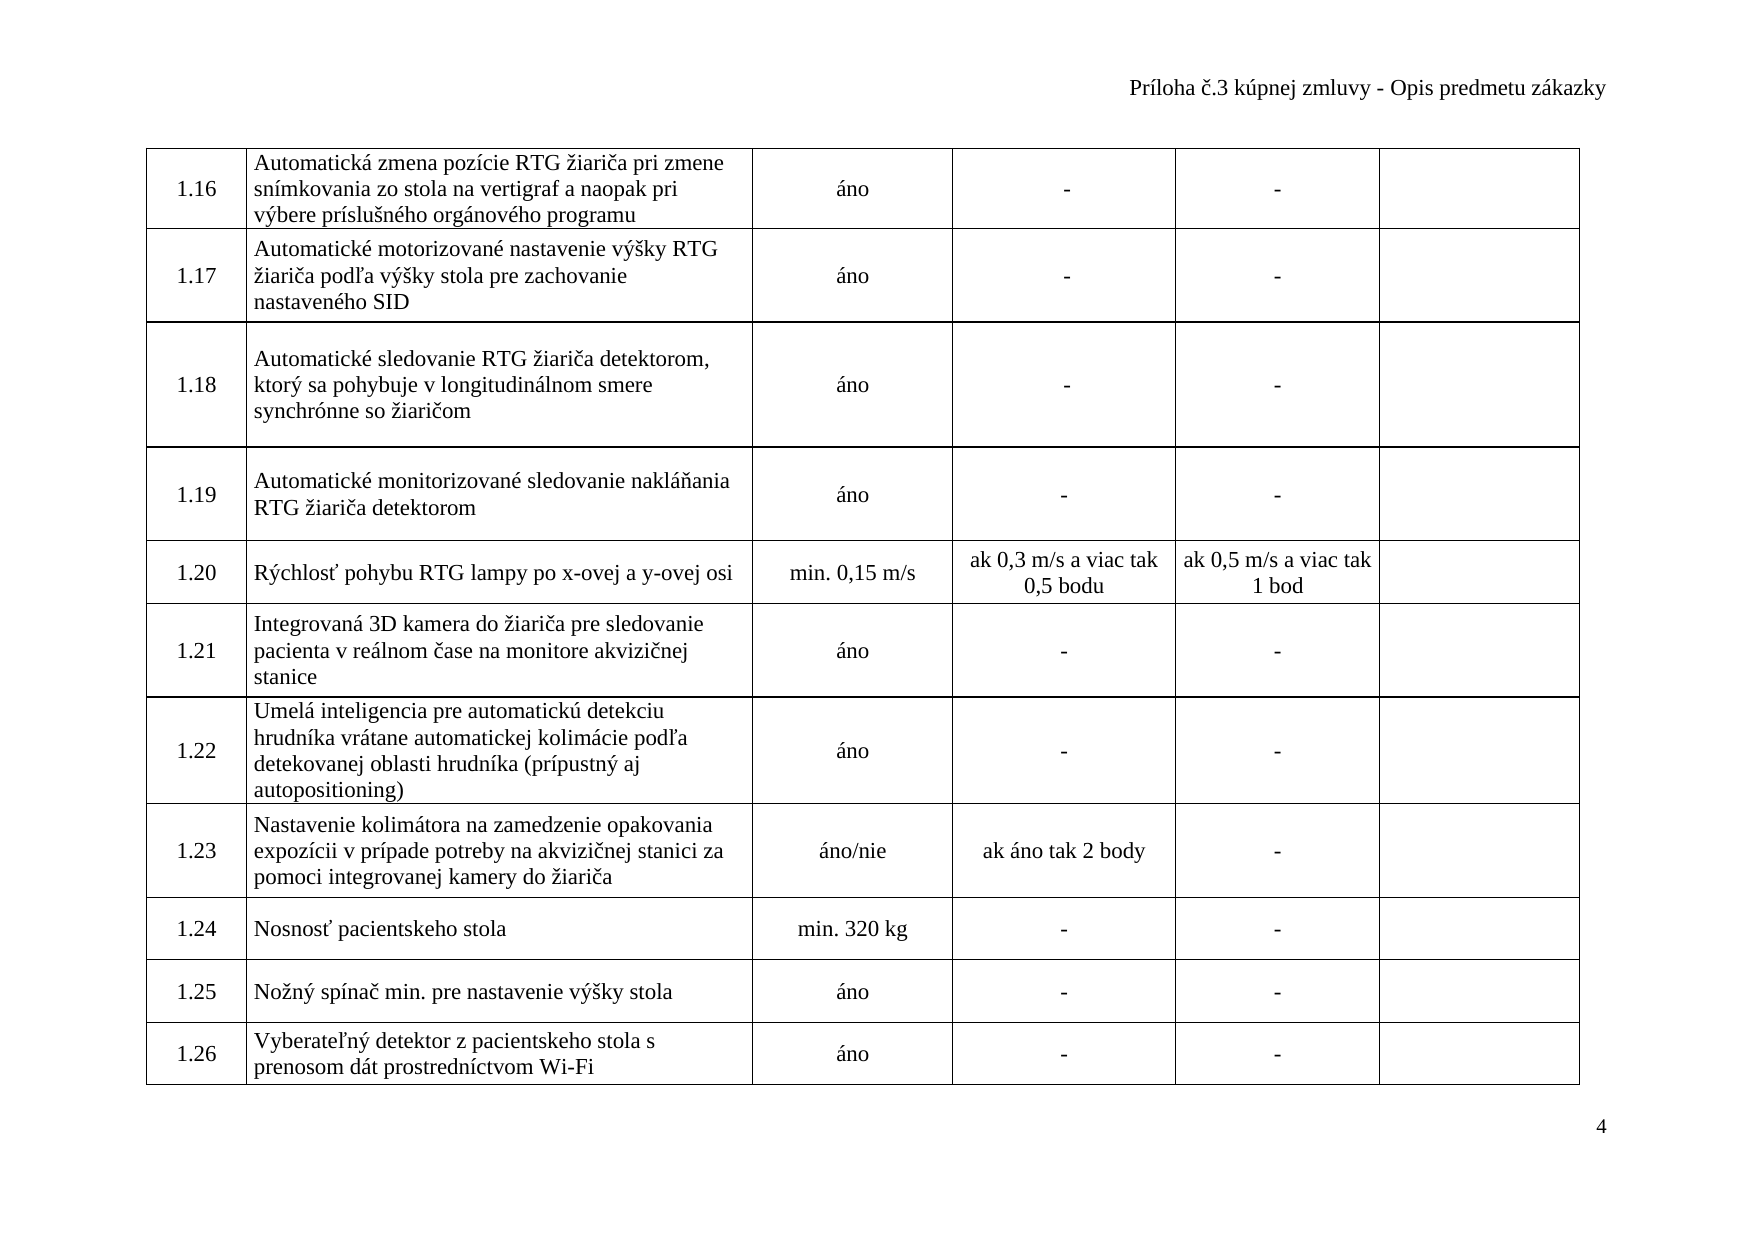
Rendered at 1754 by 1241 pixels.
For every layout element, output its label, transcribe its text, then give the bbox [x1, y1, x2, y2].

table_cell áno [753, 323, 952, 446]
table_cell - [953, 229, 1175, 321]
table_cell ak 0,5 m/s a viac tak 1 bod [1176, 541, 1379, 603]
table_cell áno/nie [753, 804, 952, 897]
table_cell 1.24 [147, 898, 246, 959]
table_cell - [1176, 149, 1379, 228]
table_cell - [953, 1023, 1175, 1084]
table_cell [1380, 448, 1579, 540]
table_cell Nastavenie kolimátora na zamedzenie opakovania expozícii v prípade potreby na akvizičnej stanici za pomoci integrovanej kamery do žiariča [247, 804, 752, 897]
table_cell min. 0,15 m/s [753, 541, 952, 603]
table_cell 1.25 [147, 960, 246, 1022]
table_cell - [1176, 229, 1379, 321]
table_cell [1380, 960, 1579, 1022]
table_cell - [953, 448, 1175, 540]
table_cell 1.17 [147, 229, 246, 321]
table_cell Vyberateľný detektor z pacientskeho stola s prenosom dát prostredníctvom Wi-Fi [247, 1023, 752, 1084]
table_cell 1.19 [147, 448, 246, 540]
table_cell [1380, 898, 1579, 959]
table_cell 1.18 [147, 323, 246, 446]
table_cell - [1176, 698, 1379, 803]
table_cell Nožný spínač min. pre nastavenie výšky stola [247, 960, 752, 1022]
table_cell áno [753, 604, 952, 696]
table_cell [1380, 804, 1579, 897]
table_cell - [953, 898, 1175, 959]
table_cell - [1176, 604, 1379, 696]
table_cell 1.16 [147, 149, 246, 228]
table_cell Automatické motorizované nastavenie výšky RTG žiariča podľa výšky stola pre zachovanie nastaveného SID [247, 229, 752, 321]
table_cell [1380, 1023, 1579, 1084]
table_cell Integrovaná 3D kamera do žiariča pre sledovanie pacienta v reálnom čase na monitore akvizičnej stanice [247, 604, 752, 696]
table_cell ak 0,3 m/s a viac tak 0,5 bodu [953, 541, 1175, 603]
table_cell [247, 149, 752, 228]
table_cell 1.22 [147, 698, 246, 803]
table_cell min. 320 kg [753, 898, 952, 959]
table_cell Automatické sledovanie RTG žiariča detektorom, ktorý sa pohybuje v longitudinálnom smere synchrónne so žiaričom [247, 323, 752, 446]
table_cell Rýchlosť pohybu RTG lampy po x-ovej a y-ovej osi [247, 541, 752, 603]
table_cell [1380, 323, 1579, 446]
table_cell áno [753, 698, 952, 803]
table_cell 1.23 [147, 804, 246, 897]
table_cell - [953, 960, 1175, 1022]
table_cell - [1176, 323, 1379, 446]
table_cell - [1176, 960, 1379, 1022]
table_cell - [953, 604, 1175, 696]
table_cell - [1176, 804, 1379, 897]
table_cell áno [753, 229, 952, 321]
table_cell - [953, 149, 1175, 228]
table_cell Umelá inteligencia pre automatickú detekciu hrudníka vrátane automatickej kolimácie podľa detekovanej oblasti hrudníka (prípustný aj autopositioning) [247, 698, 752, 803]
table_cell Nosnosť pacientskeho stola [247, 898, 752, 959]
table_cell [1380, 541, 1579, 603]
table_cell - [953, 323, 1175, 446]
table_cell - [1176, 1023, 1379, 1084]
table_cell [1380, 149, 1579, 228]
table_cell - [1176, 448, 1379, 540]
table_cell áno [753, 1023, 952, 1084]
table_cell 1.21 [147, 604, 246, 696]
table_cell áno [753, 960, 952, 1022]
table_cell [1380, 229, 1579, 321]
table_cell 1.26 [147, 1023, 246, 1084]
table_cell [1380, 698, 1579, 803]
table_cell - [1176, 898, 1379, 959]
table_cell áno [753, 149, 952, 228]
table_cell [1380, 604, 1579, 696]
table_cell 1.20 [147, 541, 246, 603]
table_cell - [953, 698, 1175, 803]
table_cell ak áno tak 2 body [953, 804, 1175, 897]
table_cell áno [753, 448, 952, 540]
table_cell Automatické monitorizované sledovanie nakláňania RTG žiariča detektorom [247, 448, 752, 540]
